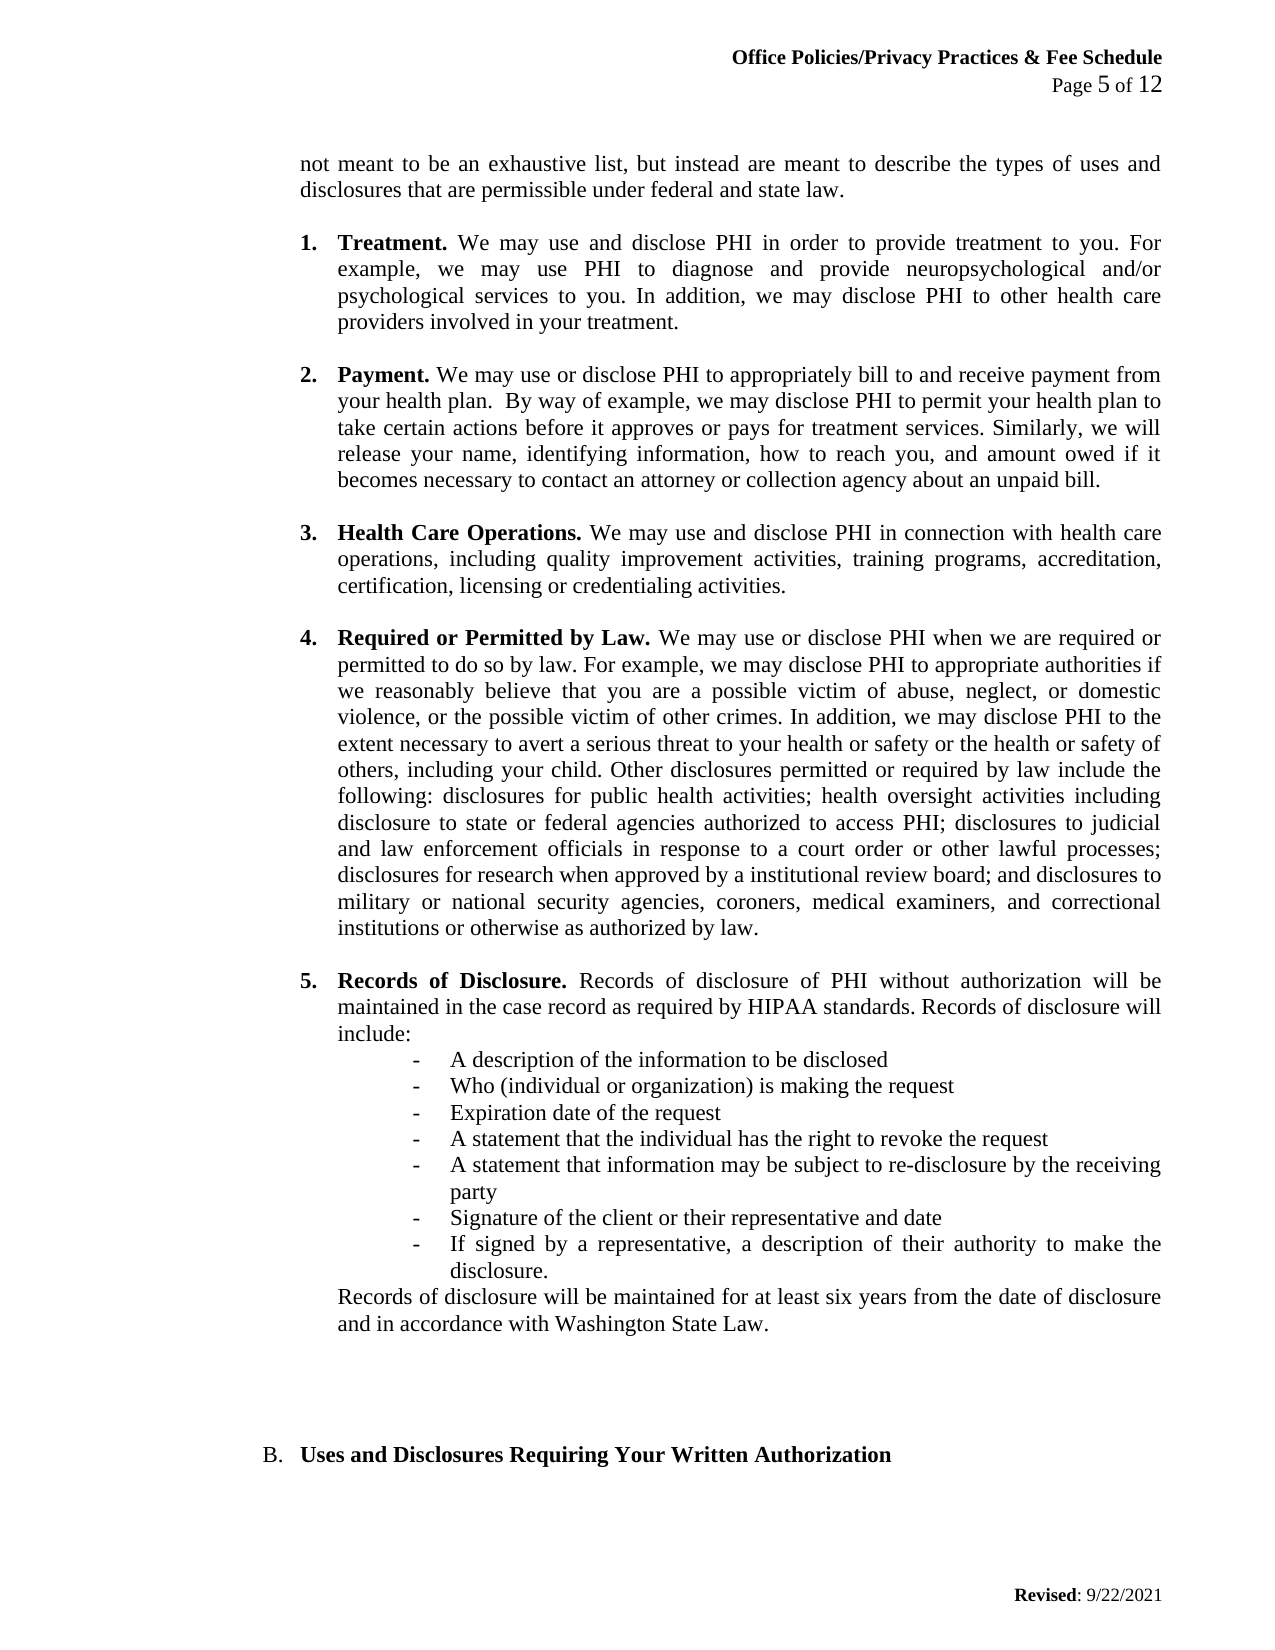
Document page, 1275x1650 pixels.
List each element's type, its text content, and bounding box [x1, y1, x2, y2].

text Records of disclosure will be maintained for at least six years from the date of disclosure and in accordance with Washington State Law. [337, 1283, 1162, 1336]
list Health Care Operations. We may use and disclose PHI in connection with health care operations, including quality improvement activities, training programs, accreditation, certification, licensing or credentialing activities. [300, 519, 1162, 598]
list A description of the information to be disclosed [412, 1046, 1162, 1072]
list Required or Permitted by Law. We may use or disclose PHI when we are required or permitted to do so by law. For example, we may disclose PHI to appropriate authorities if we reasonably believe that you are a possible victim of abuse, neglect, or domestic violence, or the possible victim of other crimes. In addition, we may disclose PHI to the extent necessary to avert a serious threat to your health or safety or the health or safety of others, including your child. Other disclosures permitted or required by law include the following: disclosures for public health activities; health oversight activities including disclosure to state or federal agencies authorized to access PHI; disclosures to judicial and law enforcement officials in response to a court order or other lawful processes; disclosures for research when approved by a institutional review board; and disclosures to military or national security agencies, coroners, medical examiners, and correctional institutions or otherwise as authorized by law. [300, 624, 1162, 941]
list A statement that information may be subject to re-disclosure by the receiving party [412, 1151, 1162, 1204]
list Uses and Disclosures Requiring Your Written Authorization [262, 1441, 1162, 1468]
list A statement that the individual has the right to revoke the request [412, 1125, 1162, 1151]
list Treatment. We may use and disclose PHI in order to provide treatment to you. For example, we may use PHI to diagnose and provide neuropsychological and/or psychological services to you. In addition, we may disclose PHI to other health care providers involved in your treatment. [300, 229, 1162, 334]
list Records of Disclosure. Records of disclosure of PHI without authorization will be maintained in the case record as required by HIPAA standards. Records of disclosure will include: [300, 967, 1162, 1046]
list If signed by a representative, a description of their authority to make the disclosure. [412, 1231, 1162, 1283]
list Who (individual or organization) is making the request [412, 1072, 1162, 1099]
list Expiration date of the request [412, 1099, 1162, 1125]
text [300, 150, 1162, 203]
list Payment. We may use or disclose PHI to appropriately bill to and receive payment from your health plan. By way of example, we may disclose PHI to permit your health plan to take certain actions before it approves or pays for treatment services. Similarly, we will release your name, identifying information, how to reach you, and amount owed if it becomes necessary to contact an attorney or collection agency about an unpaid bill. [300, 361, 1162, 493]
list Signature of the client or their representative and date [412, 1204, 1162, 1231]
